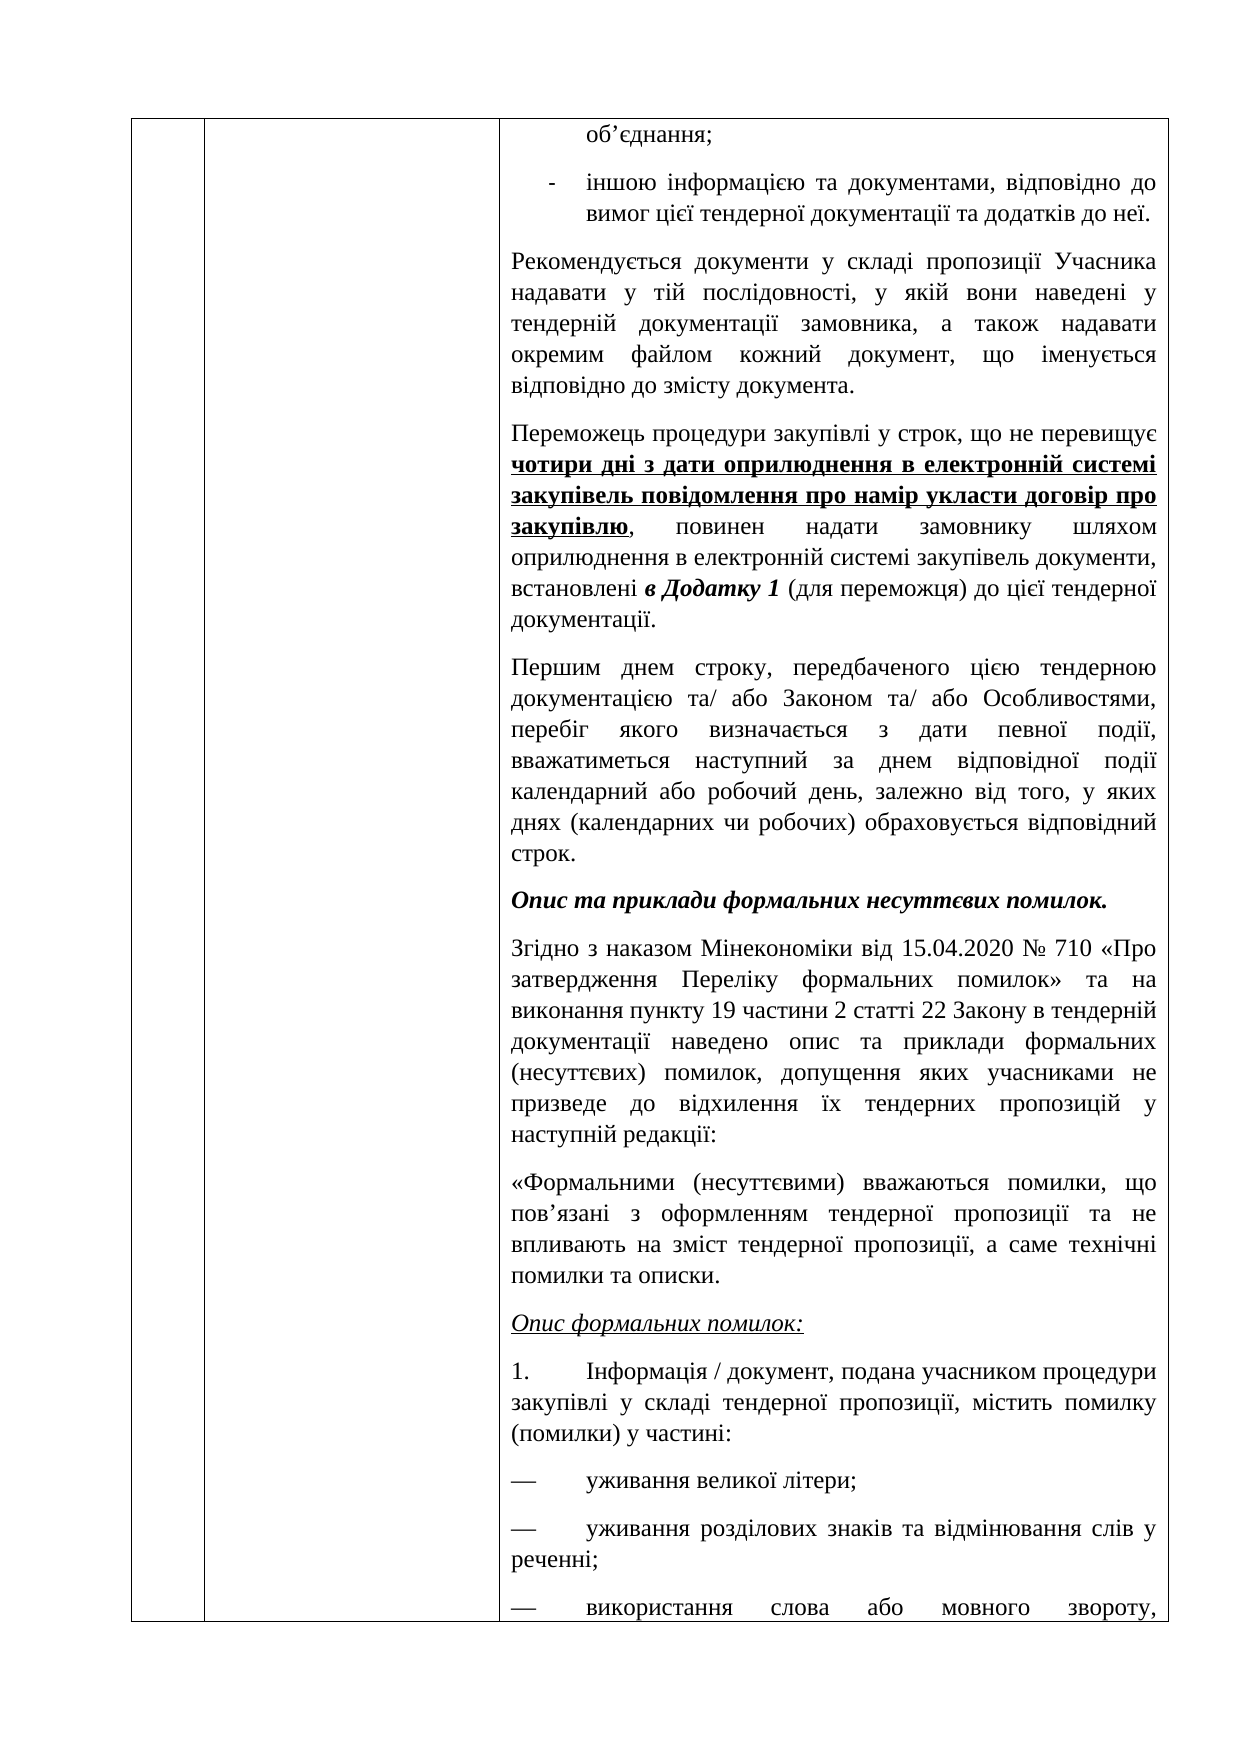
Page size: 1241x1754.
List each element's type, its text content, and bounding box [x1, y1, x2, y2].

table_cell 1 [132, 119, 204, 1621]
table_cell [500, 119, 1168, 1621]
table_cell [205, 119, 499, 1621]
